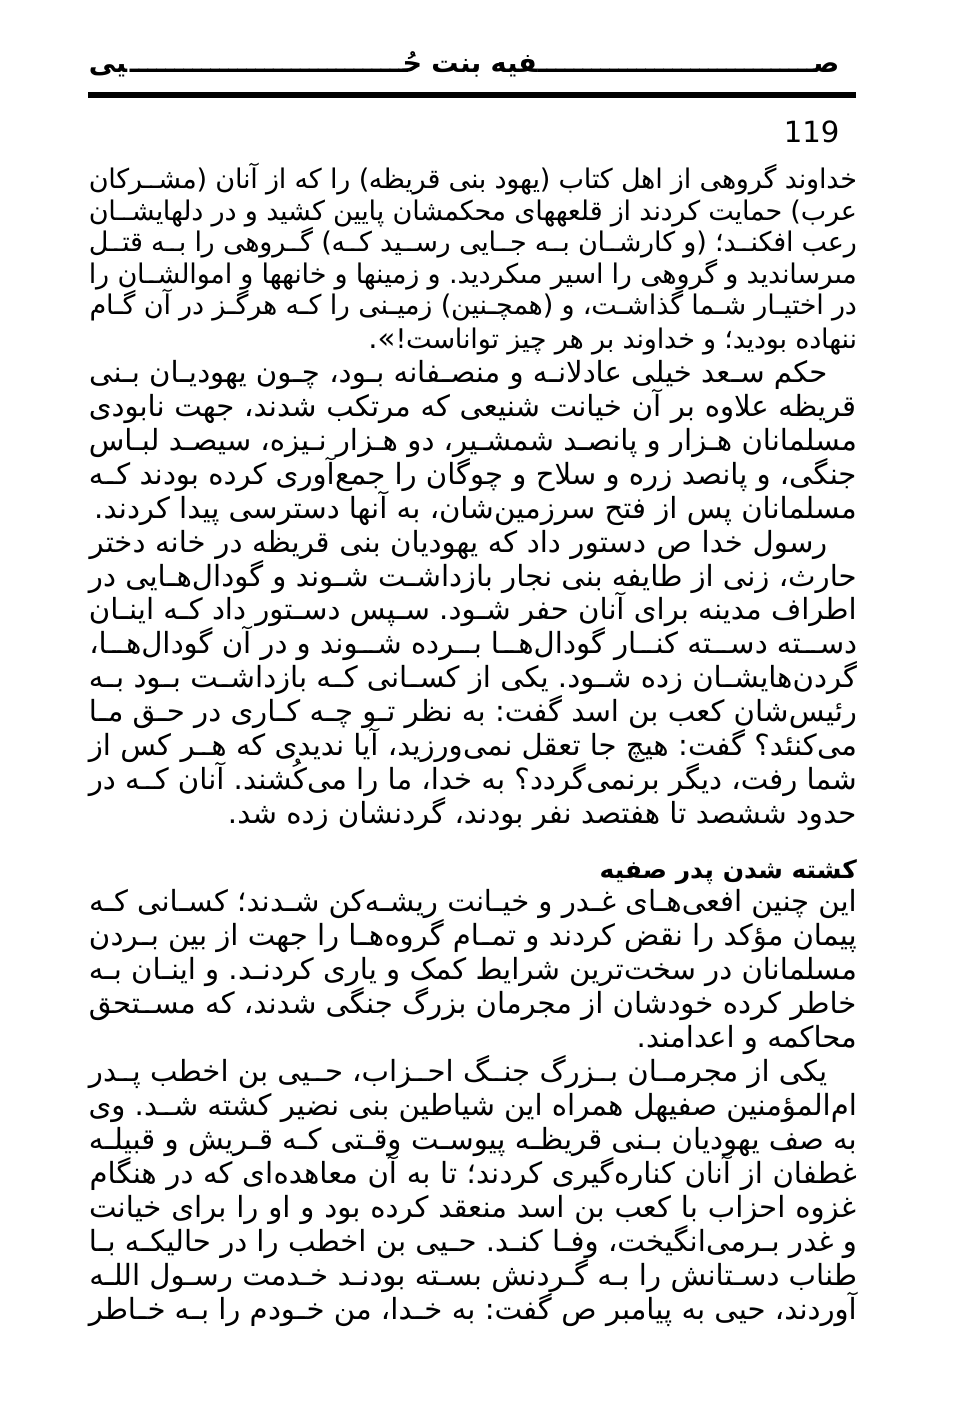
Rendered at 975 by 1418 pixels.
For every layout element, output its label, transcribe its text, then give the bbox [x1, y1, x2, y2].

text کشته شدن پدر صفیه [89, 856, 857, 885]
text حکم سعد خیلی عادلانه و منصفانه بود، چون یهودیان بنی قریظه علاوه بر آن خیانت شنیعی که مرتکب شدند، جهت نابودی مسلمانان هزار و پانصد شمشیر، دو هزار نیزه، سیصد لباس جنگی، و پانصد زره و سلاح و چوگان را جمع‌آوری کرده بودند که مسلمانان پس از فتح سرزمین‌شان، به آنها دسترسی پیدا کردند. [89, 355, 857, 525]
text رسول خدا ص دستور داد که یهودیان بنی قریظه در خانه دختر حارث، زنی از طایفه بنی نجار بازداشت شوند و گودال‌هایی در اطراف مدینه برای آنان حفر شود. سپس دستور داد که اینان دسته دسته کنار گودال‌ها برده شوند و در آن گودال‌ها، گردن‌هایشان زده شود. یکی از کسانی که بازداشت بود به رئیس‌شان کعب بن اسد گفت: به نظر تو چه کاری در حق ما می‌کنئد؟ گفت: هیچ جا تعقل نمی‌ورزید، آیا ندیدی که هر کس از شما رفت، دیگر برنمی‌گردد؟ به خدا، ما را می‌کُشند. آنان که در حدود ششصد تا هفتصد نفر بودند، گردنشان زده شد. [89, 525, 857, 831]
text این چنین افعی‌های غدر و خیانت ریشه‌کن شدند؛ کسانی که پیمان مؤکد را نقض کردند و تمام گروه‌ها را جهت از بین بردن مسلمانان در سخت‌ترین شرایط کمک و یاری کردند. و اینان به خاطر کرده خودشان از مجرمان بزرگ جنگی شدند، که مستحق محاکمه و اعدامند. [89, 885, 857, 1054]
